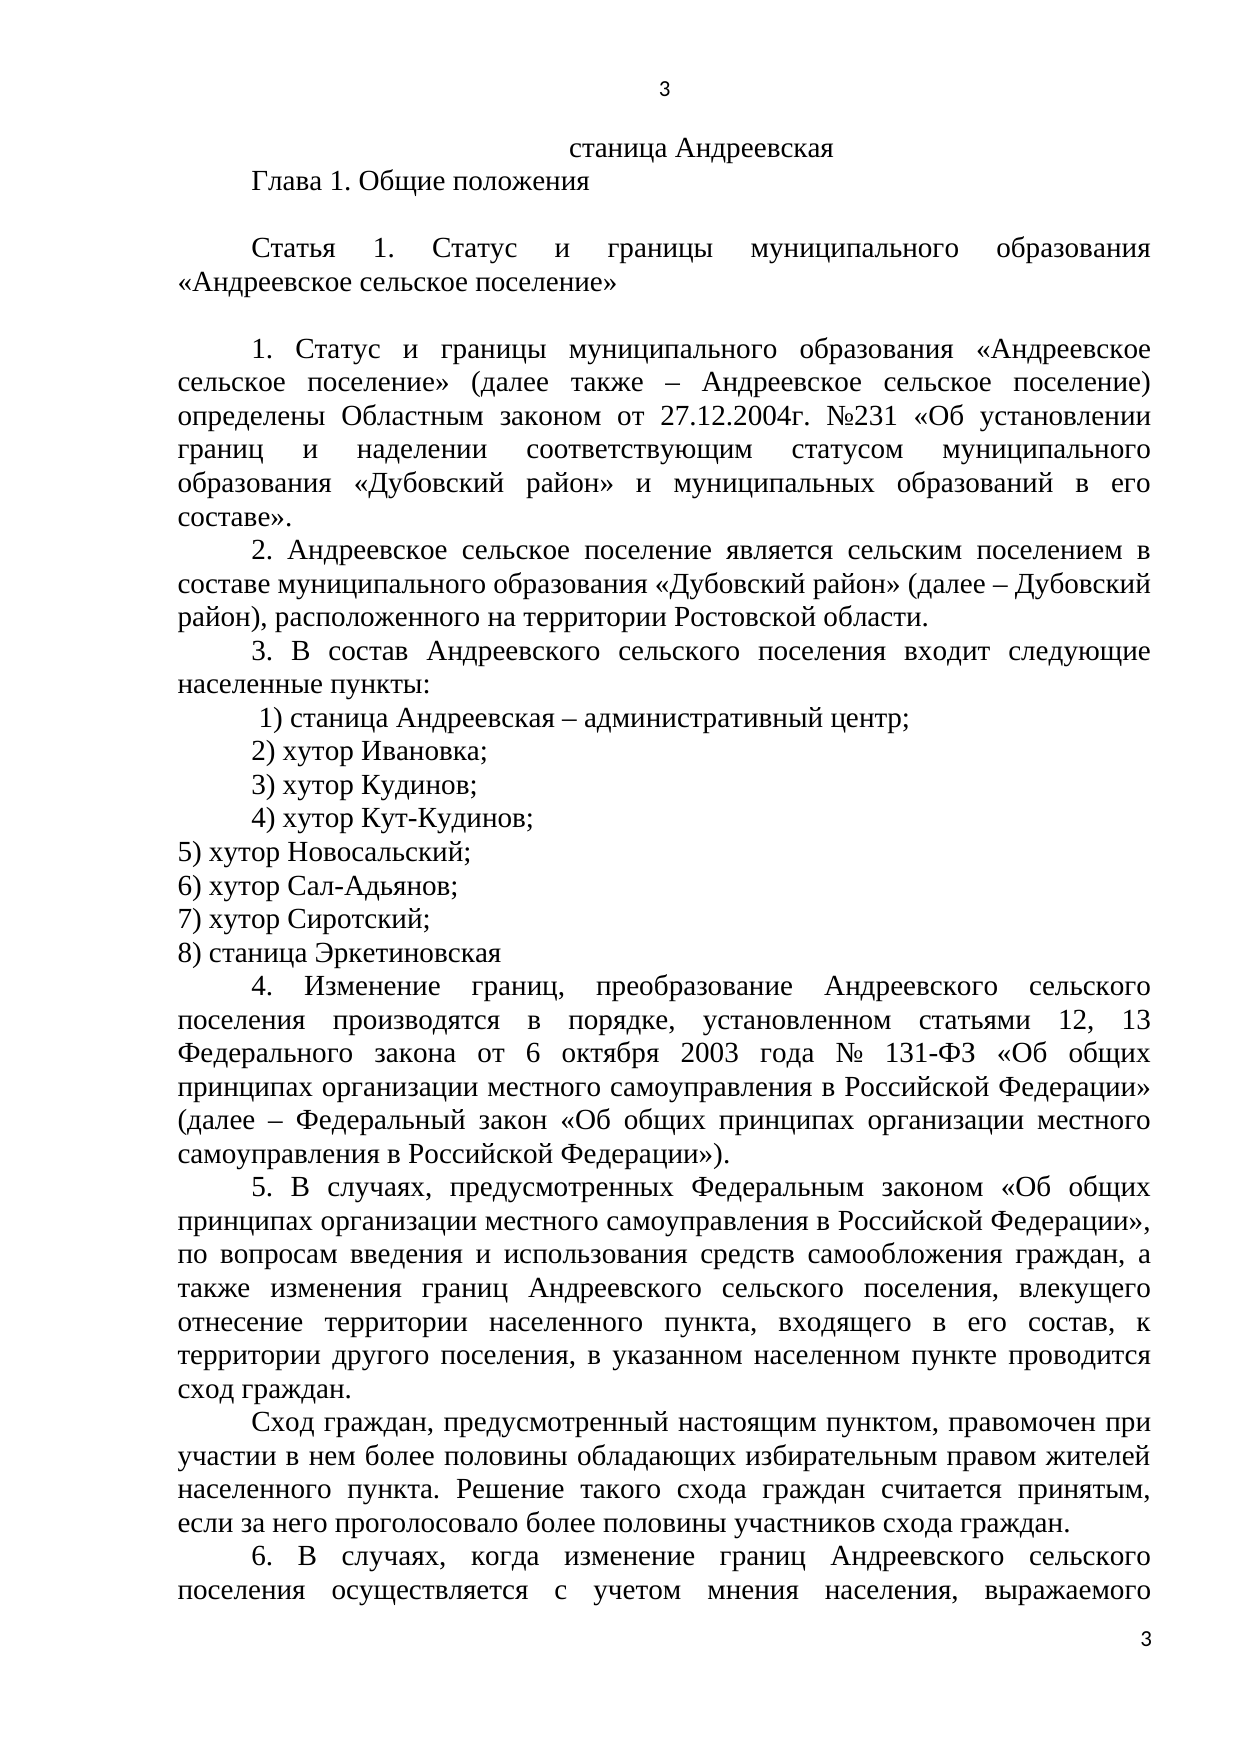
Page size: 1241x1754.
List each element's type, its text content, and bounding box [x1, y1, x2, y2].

text Статья 1. Статус и границы муниципального образования «Андреевское сельское поселение» [177, 230, 1152, 297]
text 2. Андреевское сельское поселение является сельским поселением в составе муниципального образования «Дубовский район» (далее – Дубовский район), расположенного на территории Ростовской области. [177, 532, 1152, 633]
text 3) хутор Кудинов; [177, 767, 1152, 801]
text 1. Статус и границы муниципального образования «Андреевское сельское поселение» (далее также – Андреевское сельское поселение) определены Областным законом от 27.12.2004г. №231 «Об установлении границ и наделении соответствующим статусом муниципального образования «Дубовский район» и муниципальных образований в его составе». [177, 331, 1152, 532]
text 1) станица Андреевская – административный центр; [177, 700, 1152, 733]
text Сход граждан, предусмотренный настоящим пунктом, правомочен при участии в нем более половины обладающих избирательным правом жителей населенного пункта. Решение такого схода граждан считается принятым, если за него проголосовало более половины участников схода граждан. [177, 1404, 1152, 1538]
text станица Андреевская [177, 130, 1152, 163]
text 3. В состав Андреевского сельского поселения входит следующие населенные пункты: [177, 633, 1152, 700]
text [177, 1538, 1152, 1606]
text 4) хутор Кут-Кудинов; 5) хутор Новосальский; 6) хутор Сал-Адьянов; 7) хутор Сиротский; 8) станица Эркетиновская [177, 801, 1152, 968]
text 5. В случаях, предусмотренных Федеральным законом «Об общих принципах организации местного самоуправления в Российской Федерации», по вопросам введения и использования средств самообложения граждан, а также изменения границ Андреевского сельского поселения, влекущего отнесение территории населенного пункта, входящего в его состав, к территории другого поселения, в указанном населенном пункте проводится сход граждан. [177, 1169, 1152, 1404]
text 4. Изменение границ, преобразование Андреевского сельского поселения производятся в порядке, установленном статьями 12, 13 Федерального закона от 6 октября 2003 года № 131-ФЗ «Об общих принципах организации местного самоуправления в Российской Федерации» (далее – Федеральный закон «Об общих принципах организации местного самоуправления в Российской Федерации»). [177, 968, 1152, 1169]
text 2) хутор Ивановка; [177, 733, 1152, 767]
text Глава 1. Общие положения [177, 163, 1152, 197]
